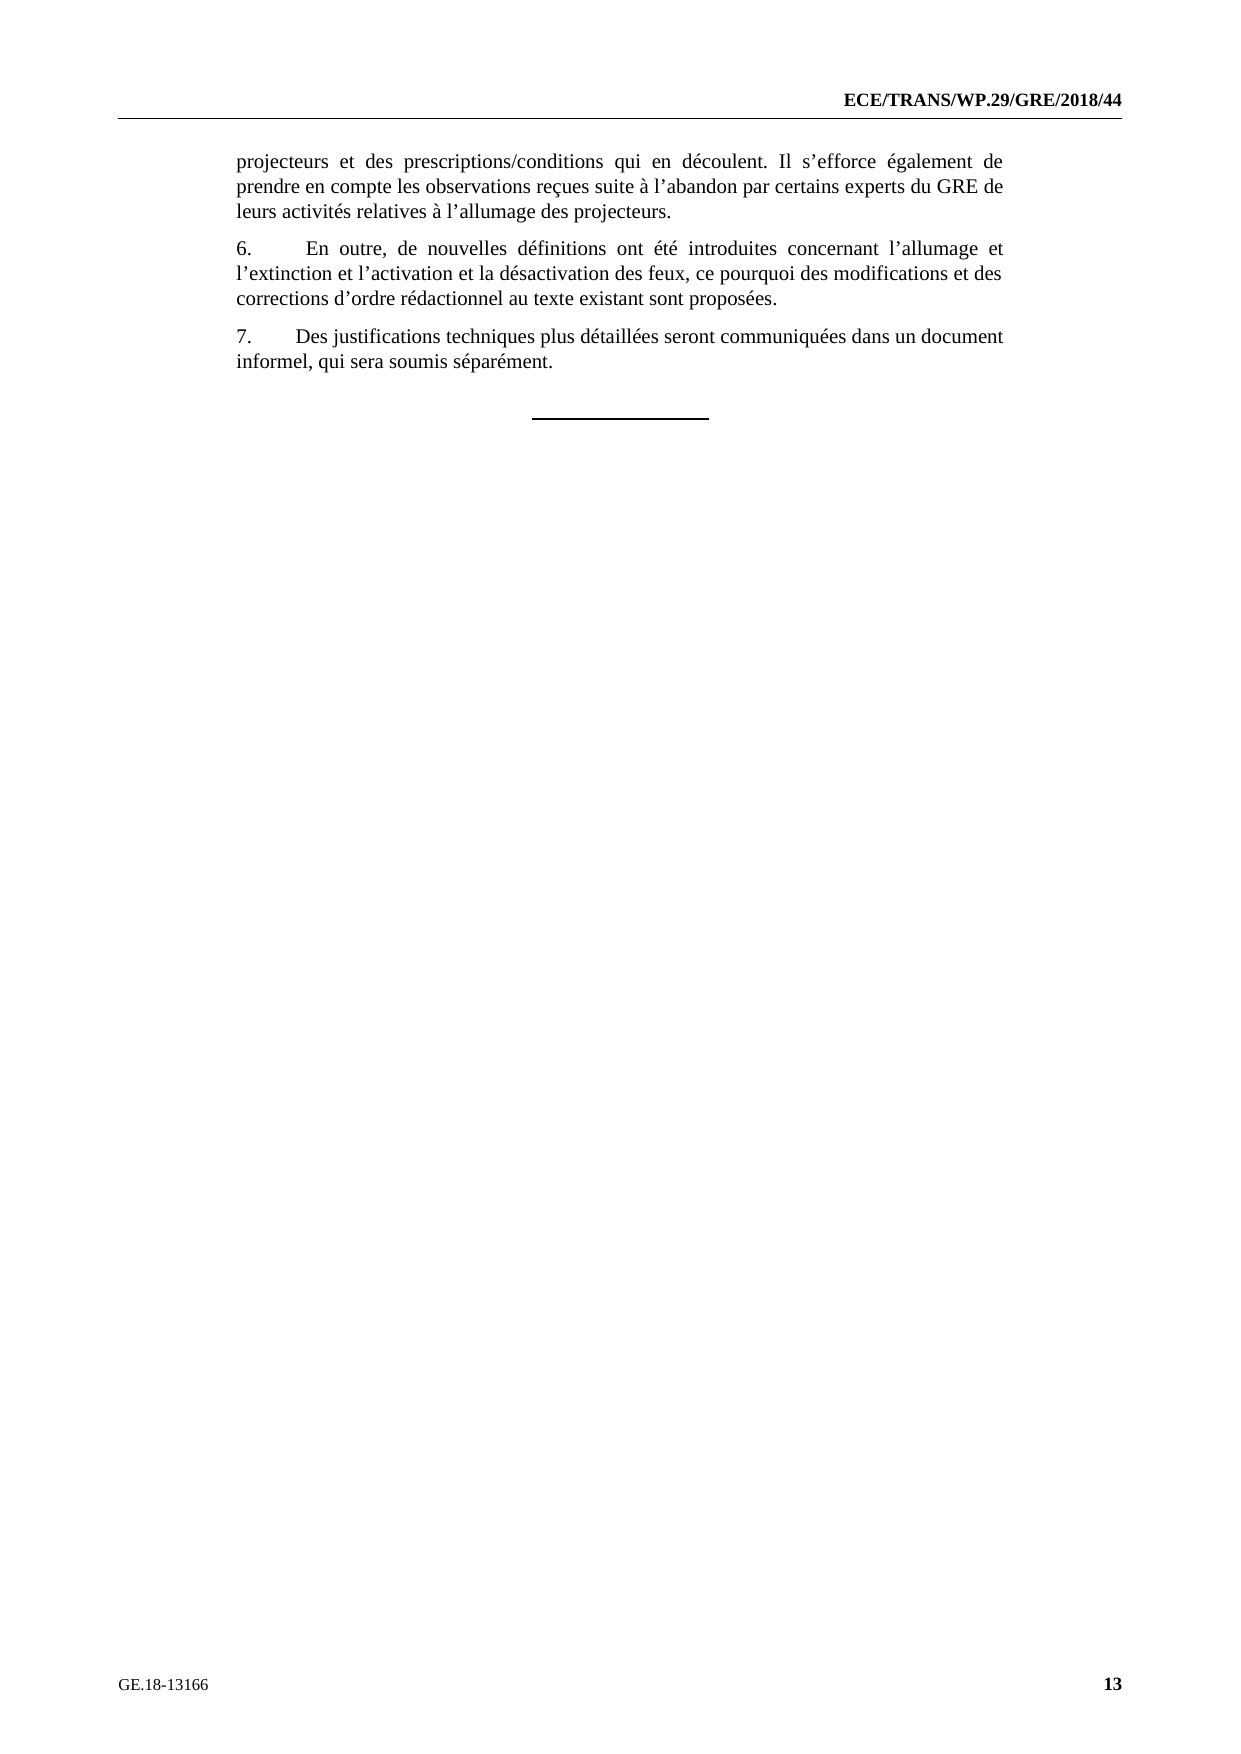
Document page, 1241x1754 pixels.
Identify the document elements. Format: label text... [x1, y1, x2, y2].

text 7. Des justifications techniques plus détaillées seront communiquées dans un document informel, qui sera soumis séparément. [236, 323, 1004, 373]
text 6. En outre, de nouvelles définitions ont été introduites concernant l’allumage et l’extinction et l’activation et la désactivation des feux, ce pourquoi des modifications et des corrections d’ordre rédactionnel au texte existant sont proposées. [236, 235, 1004, 310]
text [236, 148, 1004, 223]
